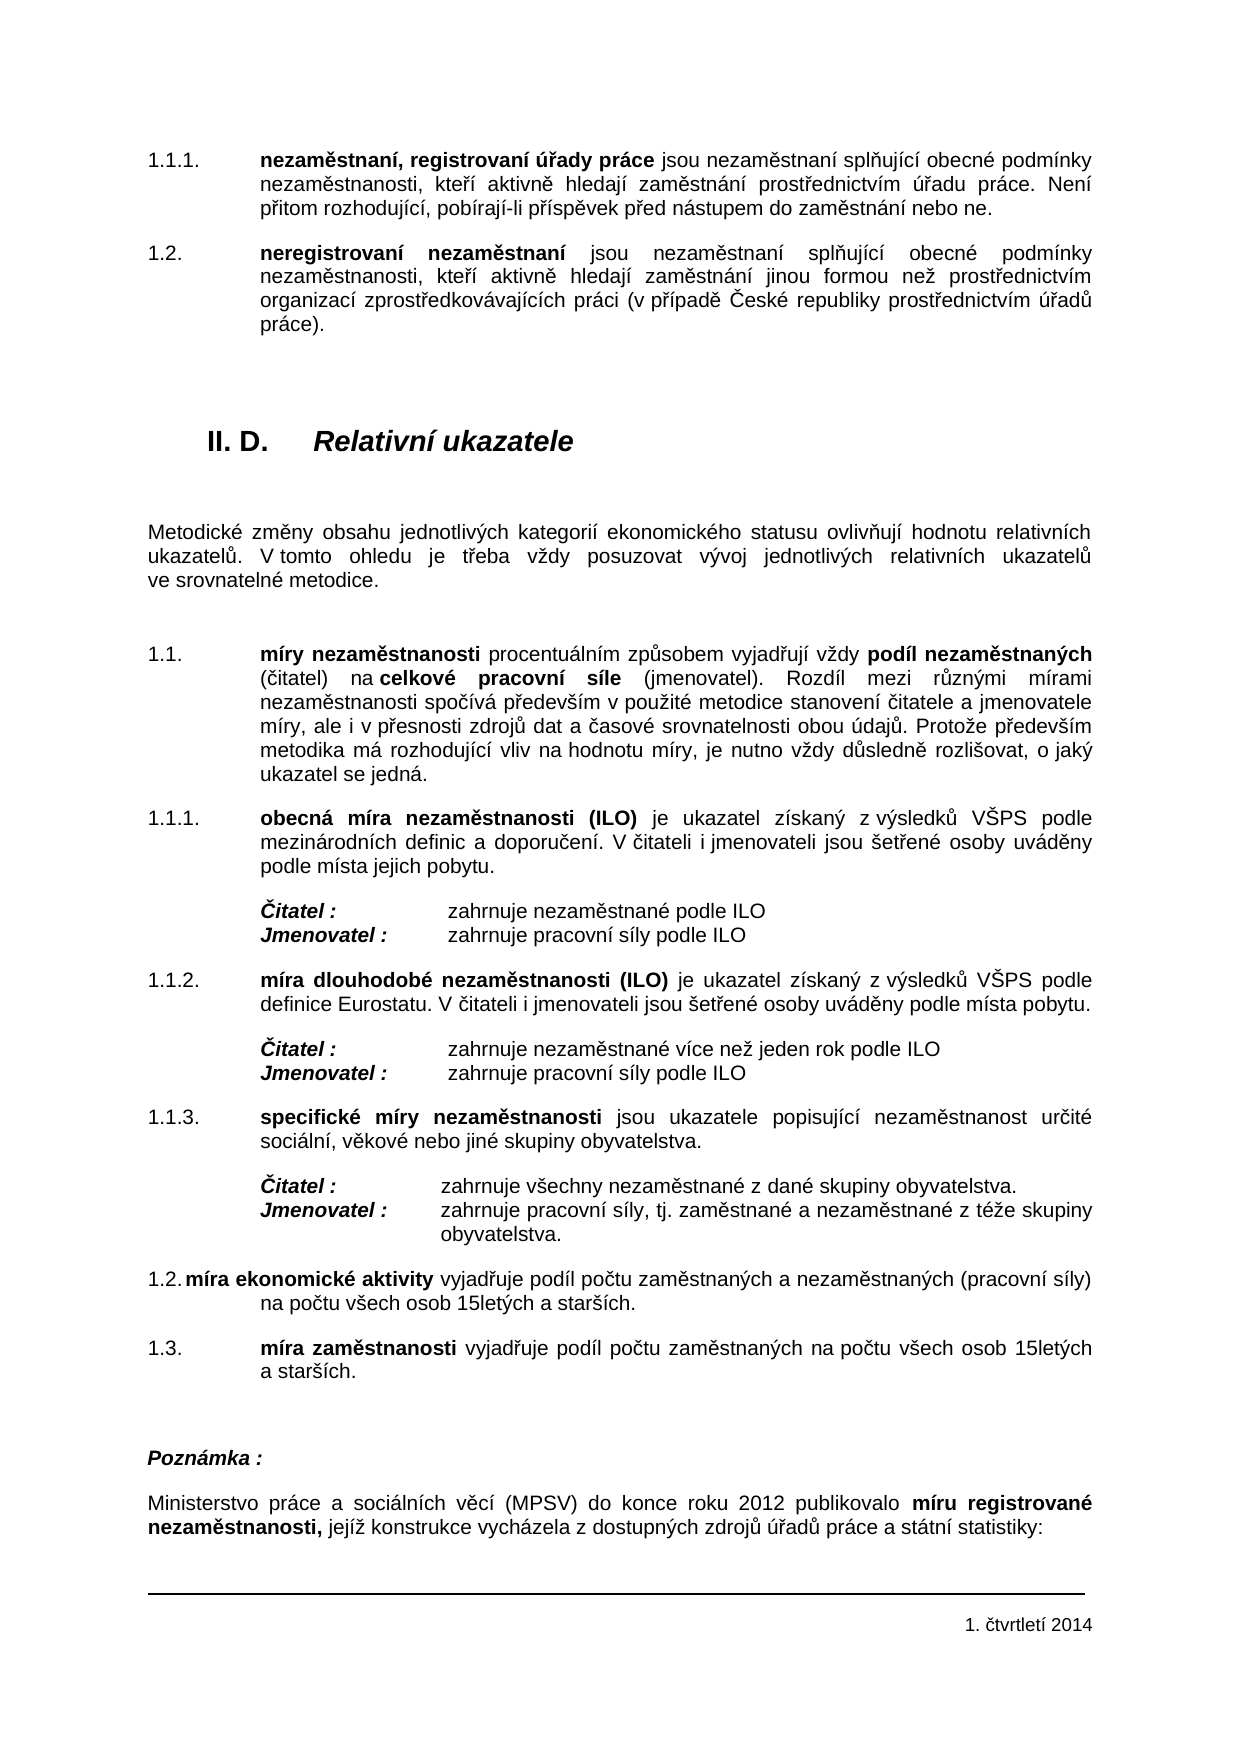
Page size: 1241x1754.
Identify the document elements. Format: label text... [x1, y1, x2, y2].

text 1.1.3. specifické míry nezaměstnanosti jsou ukazatele popisující nezaměstnanost určité sociální, věkové nebo jiné skupiny obyvatelstva. [148, 1105, 1092, 1153]
text Jmenovatel : zahrnuje pracovní síly, tj. zaměstnané a nezaměstnané z téže skupiny obyvatelstva. [260, 1198, 1092, 1246]
text Čitatel : zahrnuje nezaměstnané více než jeden rok podle ILO [260, 1036, 1092, 1060]
list Relativní ukazatele [207, 424, 1092, 457]
list míra ekonomické aktivity vyjadřuje podíl počtu zaměstnaných a nezaměstnaných (pracovní síly) na počtu všech osob 15letých a starších. [148, 1267, 1092, 1314]
text Jmenovatel : zahrnuje pracovní síly podle ILO [260, 923, 1092, 947]
text 1.1.2. míra dlouhodobé nezaměstnanosti (ILO) je ukazatel získaný z výsledků VŠPS podle definice Eurostatu. V čitateli i jmenovateli jsou šetřené osoby uváděny podle místa pobytu. [148, 968, 1092, 1016]
text 1.1.1. nezaměstnaní, registrovaní úřady práce jsou nezaměstnaní splňující obecné podmínky nezaměstnanosti, kteří aktivně hledají zaměstnání prostřednictvím úřadu práce. Není přitom rozhodující, pobírají-li příspěvek před nástupem do zaměstnání nebo ne. [148, 148, 1092, 219]
text Ministerstvo práce a sociálních věcí (MPSV) do konce roku 2012 publikovalo míru registrované nezaměstnanosti, jejíž konstrukce vycházela z dostupných zdrojů úřadů práce a státní statistiky: [147, 1491, 1092, 1538]
text Čitatel : zahrnuje nezaměstnané podle ILO [260, 899, 1092, 923]
text Čitatel : zahrnuje všechny nezaměstnané z dané skupiny obyvatelstva. [260, 1174, 1092, 1198]
text 1.3. míra zaměstnanosti vyjadřuje podíl počtu zaměstnaných na počtu všech osob 15letých a starších. [148, 1335, 1092, 1383]
text Poznámka : [147, 1446, 1092, 1470]
text Jmenovatel : zahrnuje pracovní síly podle ILO [260, 1060, 1092, 1084]
text Metodické změny obsahu jednotlivých kategorií ekonomického statusu ovlivňují hodnotu relativních ukazatelů. V tomto ohledu je třeba vždy posuzovat vývoj jednotlivých relativních ukazatelů ve srovnatelné metodice. [148, 520, 1092, 592]
text 1.2. neregistrovaní nezaměstnaní jsou nezaměstnaní splňující obecné podmínky nezaměstnanosti, kteří aktivně hledají zaměstnání jinou formou než prostřednictvím organizací zprostředkovávajících práci (v případě České republiky prostřednictvím úřadů práce). [148, 240, 1092, 336]
text 1.1. míry nezaměstnanosti procentuálním způsobem vyjadřují vždy podíl nezaměstnaných (čitatel) na celkové pracovní síle (jmenovatel). Rozdíl mezi různými mírami nezaměstnanosti spočívá především v použité metodice stanovení čitatele a jmenovatele míry, ale i v přesnosti zdrojů dat a časové srovnatelnosti obou údajů. Protože především metodika má rozhodující vliv na hodnotu míry, je nutno vždy důsledně rozlišovat, o jaký ukazatel se jedná. [148, 642, 1092, 785]
text 1.1.1. obecná míra nezaměstnanosti (ILO) je ukazatel získaný z výsledků VŠPS podle mezinárodních definic a doporučení. V čitateli i jmenovateli jsou šetřené osoby uváděny podle místa jejich pobytu. [148, 806, 1092, 878]
